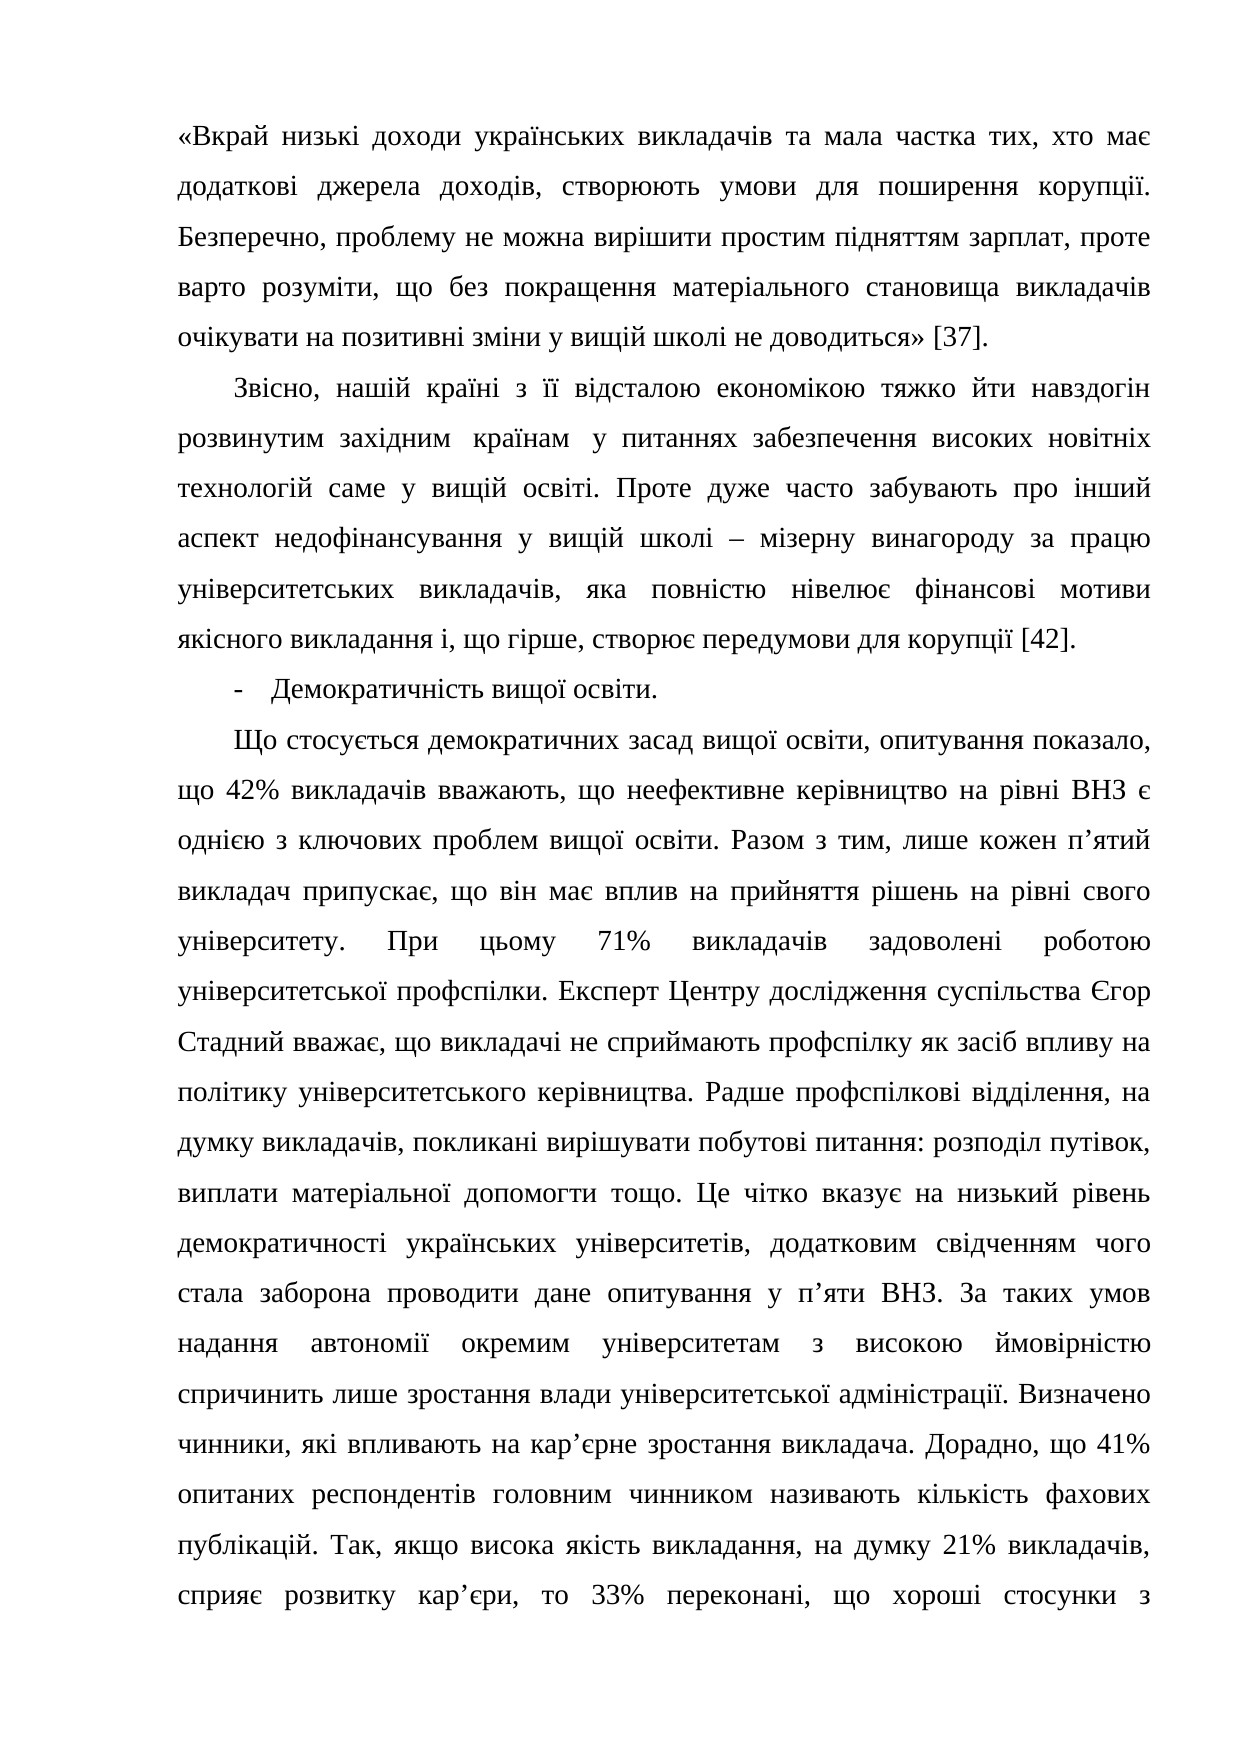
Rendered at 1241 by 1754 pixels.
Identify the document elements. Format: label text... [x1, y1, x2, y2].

text Звісно, нашій країні з її відсталою економікою тяжко йти навздогін розвинутим західним країнам у питаннях забезпечення високих новітніх технологій саме у вищій освіті. Проте дуже часто забувають про інший аспект недофінансування у вищій школі – мізерну винагороду за працю університетських викладачів, яка повністю нівелює фінансові мотиви якісного викладання і, що гірше, створює передумови для корупції [42]. [177, 370, 1152, 655]
list Демократичність вищої освіти. [233, 672, 1152, 705]
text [177, 118, 1152, 353]
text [177, 722, 1152, 1611]
